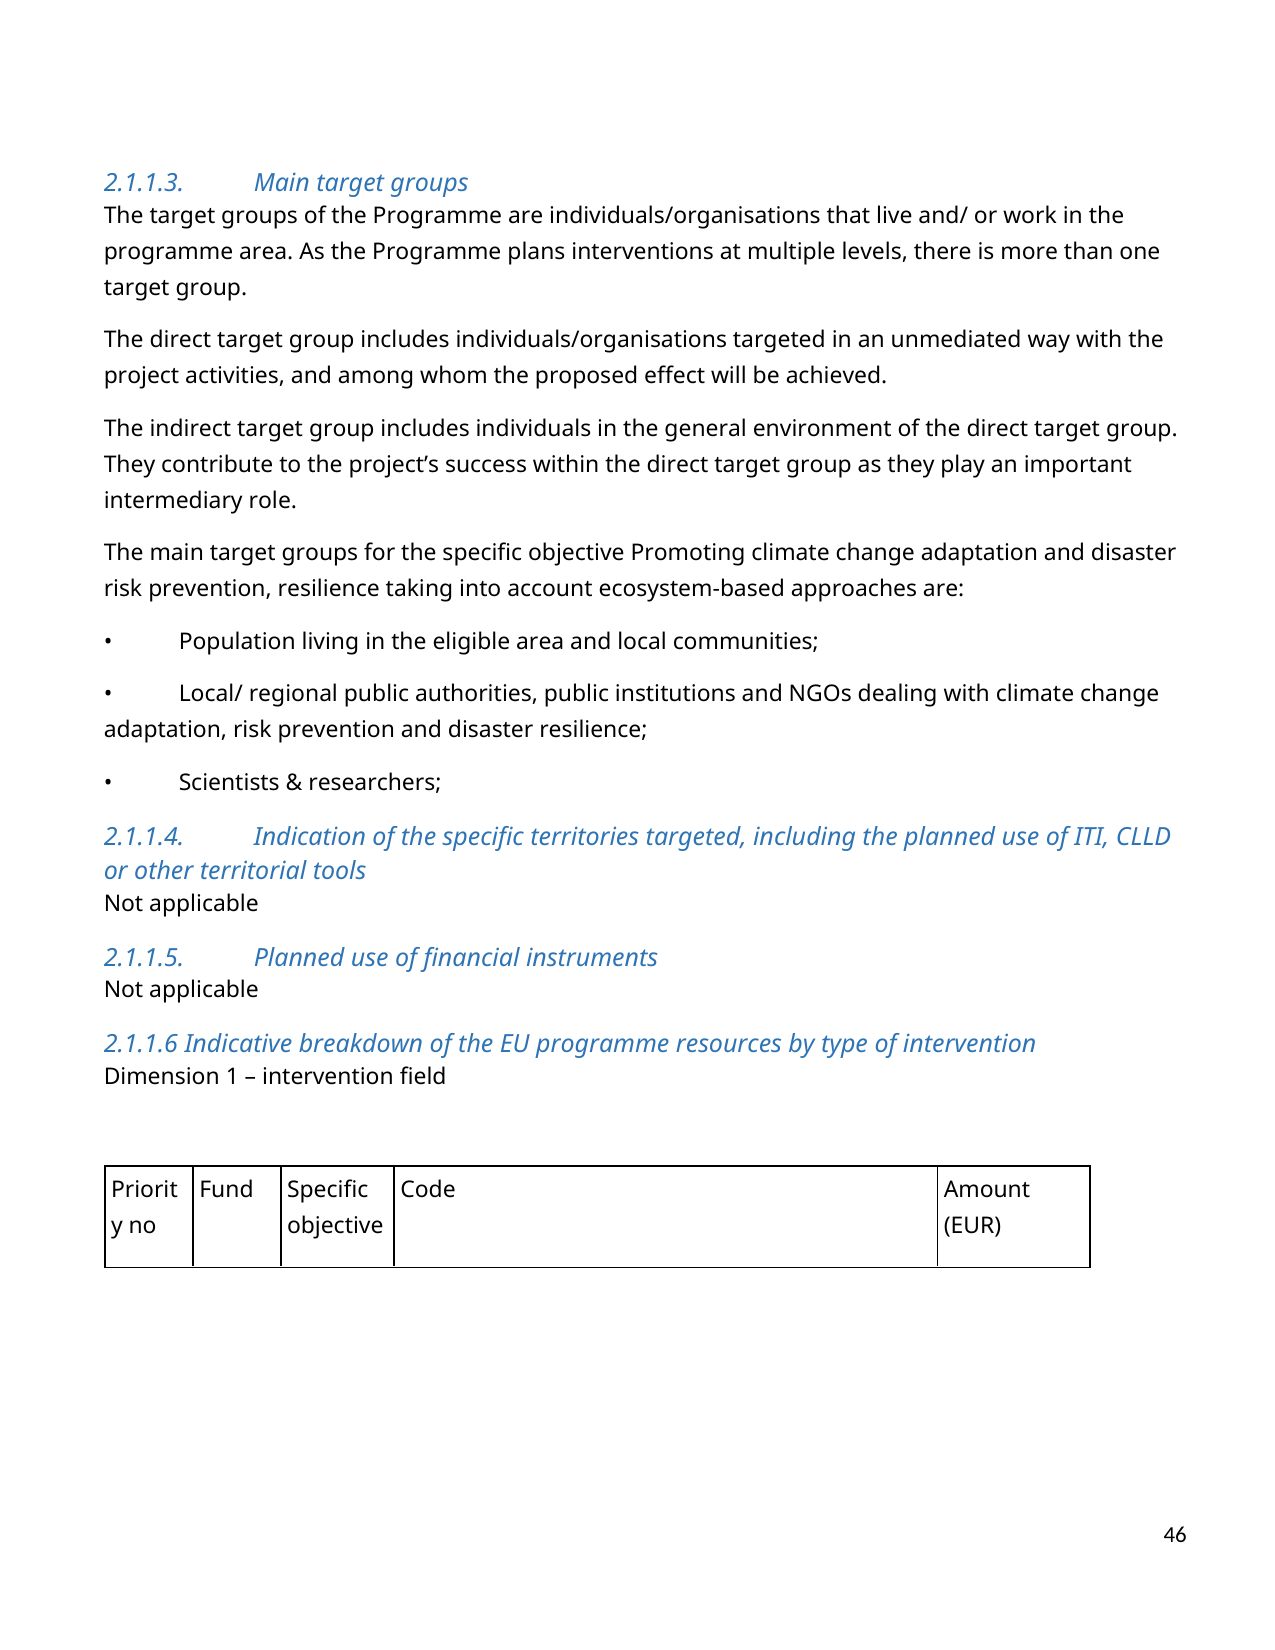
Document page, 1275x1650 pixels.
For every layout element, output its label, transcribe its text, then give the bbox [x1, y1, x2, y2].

subtitle 2.1.1.6 Indicative breakdown of the EU programme resources by type of intervention [103, 1026, 1186, 1060]
text The direct target group includes individuals/organisations targeted in an unmediated way with the project activities, and among whom the proposed effect will be achieved. [103, 323, 1186, 390]
text Not applicable [103, 973, 1186, 1004]
text The main target groups for the specific objective Promoting climate change adaptation and disaster risk prevention, resilience taking into account ecosystem-based approaches are: [103, 536, 1186, 603]
text Not applicable [103, 887, 1186, 918]
text The target groups of the Programme are individuals/organisations that live and/ or work in the programme area. As the Programme plans interventions at multiple levels, there is more than one target group. [103, 199, 1186, 302]
text • Local/ regional public authorities, public institutions and NGOs dealing with climate change adaptation, risk prevention and disaster resilience; [103, 677, 1186, 744]
subtitle 2.1.1.3. Main target groups [103, 165, 1186, 199]
text Dimension 1 – intervention field [103, 1060, 1186, 1091]
subtitle 2.1.1.4. Indication of the specific territories targeted, including the planned use of ITI, CLLD or other territorial tools [103, 818, 1186, 887]
text • Scientists & researchers; [103, 766, 1186, 797]
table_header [104, 1113, 1186, 1268]
subtitle 2.1.1.5. Planned use of financial instruments [103, 939, 1186, 973]
text The indirect target group includes individuals in the general environment of the direct target group. They contribute to the project’s success within the direct target group as they play an important intermediary role. [103, 412, 1186, 515]
text • Population living in the eligible area and local communities; [103, 625, 1186, 656]
